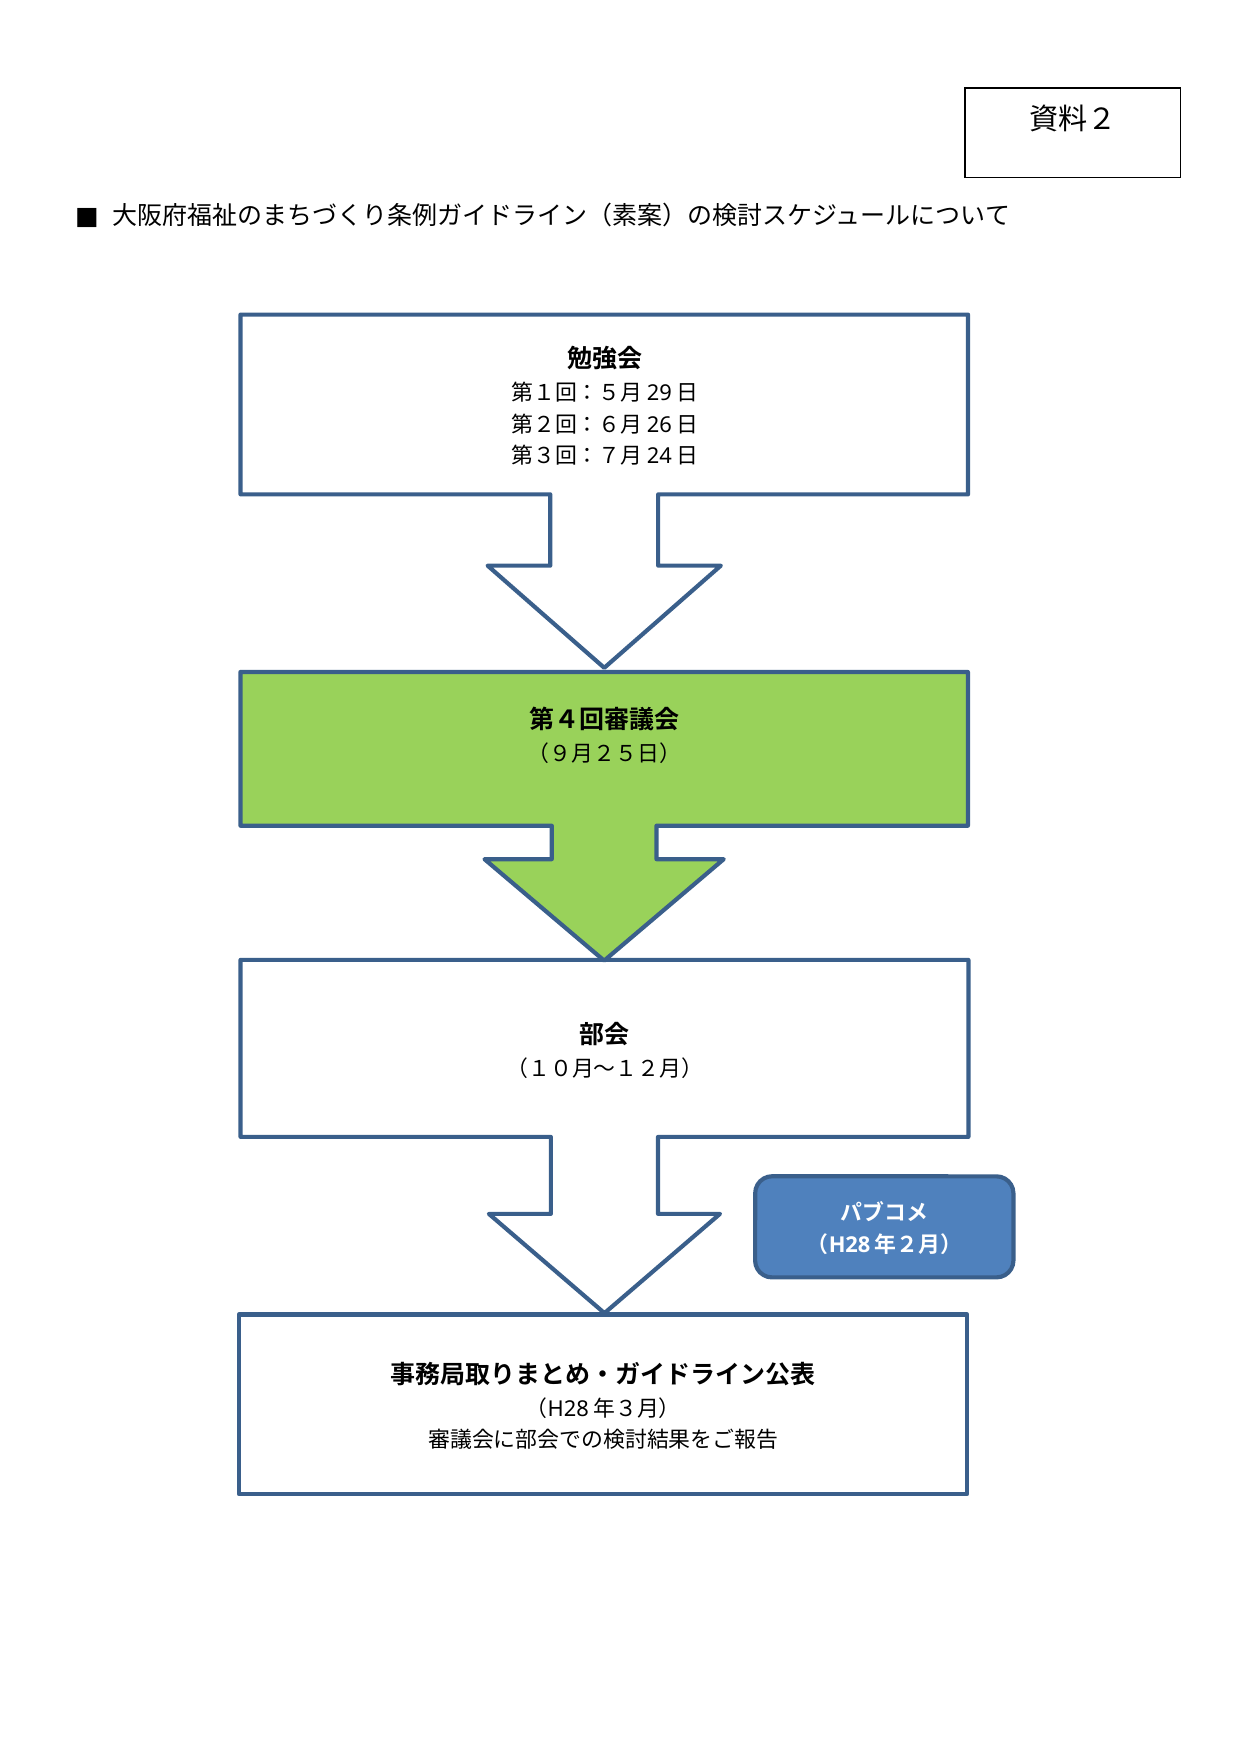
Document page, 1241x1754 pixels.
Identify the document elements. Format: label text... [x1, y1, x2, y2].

list 大阪府福祉のまちづくり条例ガイドライン（素案）の検討スケジュールについて [75, 194, 1165, 232]
